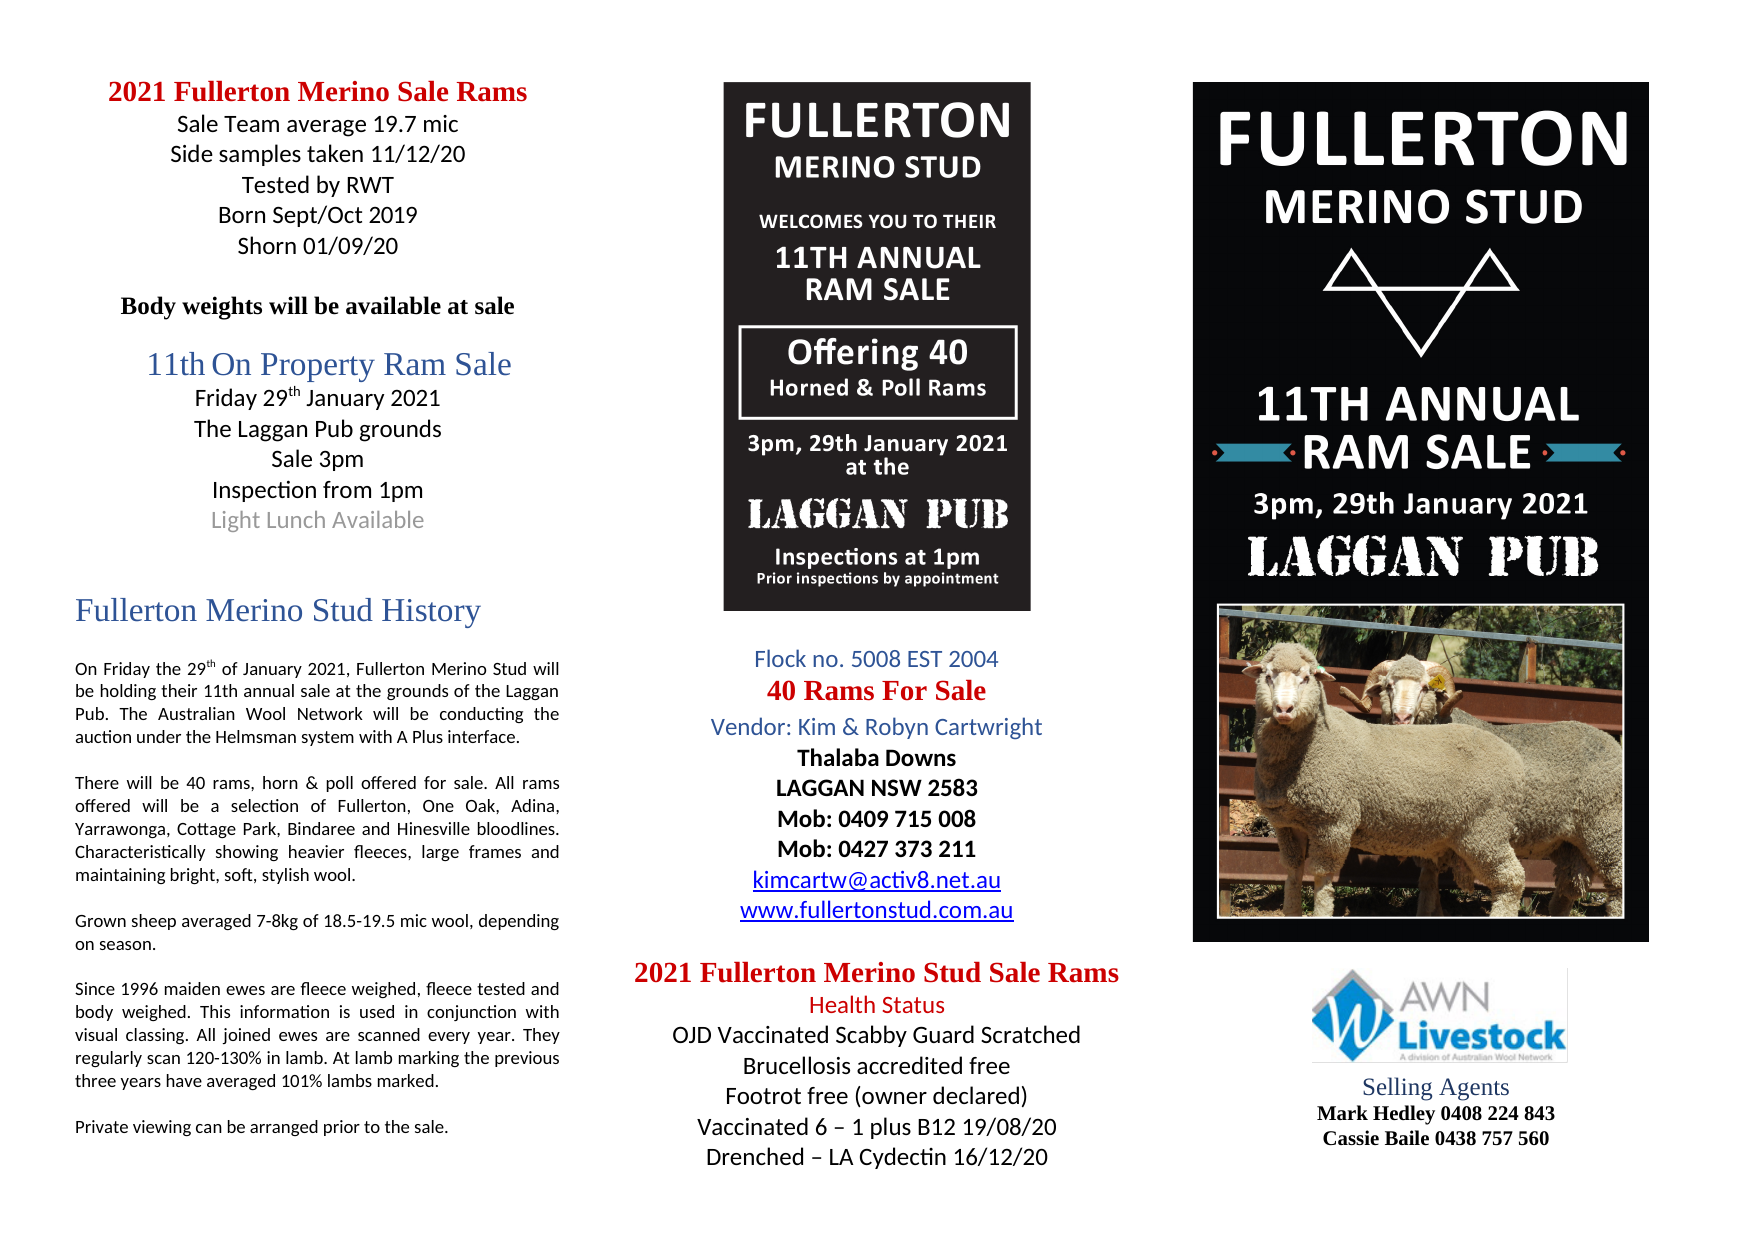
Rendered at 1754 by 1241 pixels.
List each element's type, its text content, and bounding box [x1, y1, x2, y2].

text Grown sheep averaged 7-8kg of 18.5-19.5 mic wool, depending on season. [75, 909, 560, 955]
picture [1192, 82, 1649, 942]
text Born Sept/Oct 2019 Shorn 01/09/20 [217, 199, 418, 260]
text Selling Agents [1314, 1064, 1557, 1101]
text 2021 Fullerton Merino Stud Sale Rams [632, 956, 1121, 989]
text Inspection from 1pm Light Lunch Available [211, 474, 425, 535]
text Health Status [632, 989, 1122, 1019]
text On Friday the 29th of January 2021, Fullerton Merino Stud will be holding their 11th annual sale at the grounds of the Laggan Pub. The Australian Wool Network will be conducting the auction under the Helmsman system with A Plus interface. [75, 657, 560, 748]
picture [1312, 968, 1569, 1064]
text Cassie Baile 0438 757 560 [1314, 1125, 1557, 1149]
text Mob: 0427 373 211 [777, 833, 1123, 864]
text 40 Rams For Sale [767, 673, 1123, 707]
text Flock no. 5008 EST 2004 [632, 643, 1121, 673]
text Since 1996 maiden ewes are fleece weighed, fleece tested and body weighed. This information is used in conjunction with visual classing. All joined ewes are scanned every year. They regularly scan 120-130% in lamb. At lamb marking the previous three years have averaged 101% lambs marked. [75, 977, 560, 1092]
text Friday 29th January 2021 The Laggan Pub grounds Sale 3pm [179, 382, 456, 474]
text Footrot free (owner declared) Vaccinated 6 – 1 plus B12 19/08/20 Drenched – LA Cydectin 16/12/20 [696, 1080, 1057, 1172]
text Mob: 0409 715 008 [777, 803, 1123, 833]
text 11th On Property Ram Sale [146, 344, 564, 382]
text Sale Team average 19.7 mic Side samples taken 11/12/20 Tested by RWT [170, 108, 465, 199]
text Vendor: Kim & Robyn Cartwright [632, 711, 1121, 742]
subtitle 2021 Fullerton Merino Sale Rams [108, 74, 564, 108]
text OJD Vaccinated Scabby Guard Scratched Brucellosis accredited free [632, 1019, 1122, 1080]
text kimcartw@activ8.net.au www.fullertonstud.com.au [739, 864, 1014, 925]
text There will be 40 rams, horn & poll offered for sale. All rams offered will be a selection of Fullerton, One Oak, Adina, Yarrawonga, Cottage Park, Bindaree and Hinesville bloodlines. Characteristically showing heavier fleeces, large frames and maintaining bright, soft, stylish wool. [75, 771, 560, 886]
text Private viewing can be arranged prior to the sale. [75, 1115, 560, 1138]
text Thalaba Downs LAGGAN NSW 2583 [775, 742, 978, 803]
text Mark Hedley 0408 224 843 [1315, 1101, 1557, 1125]
picture [723, 81, 1031, 611]
text Fullerton Merino Stud History [75, 590, 564, 628]
text Body weights will be available at sale [120, 291, 564, 320]
